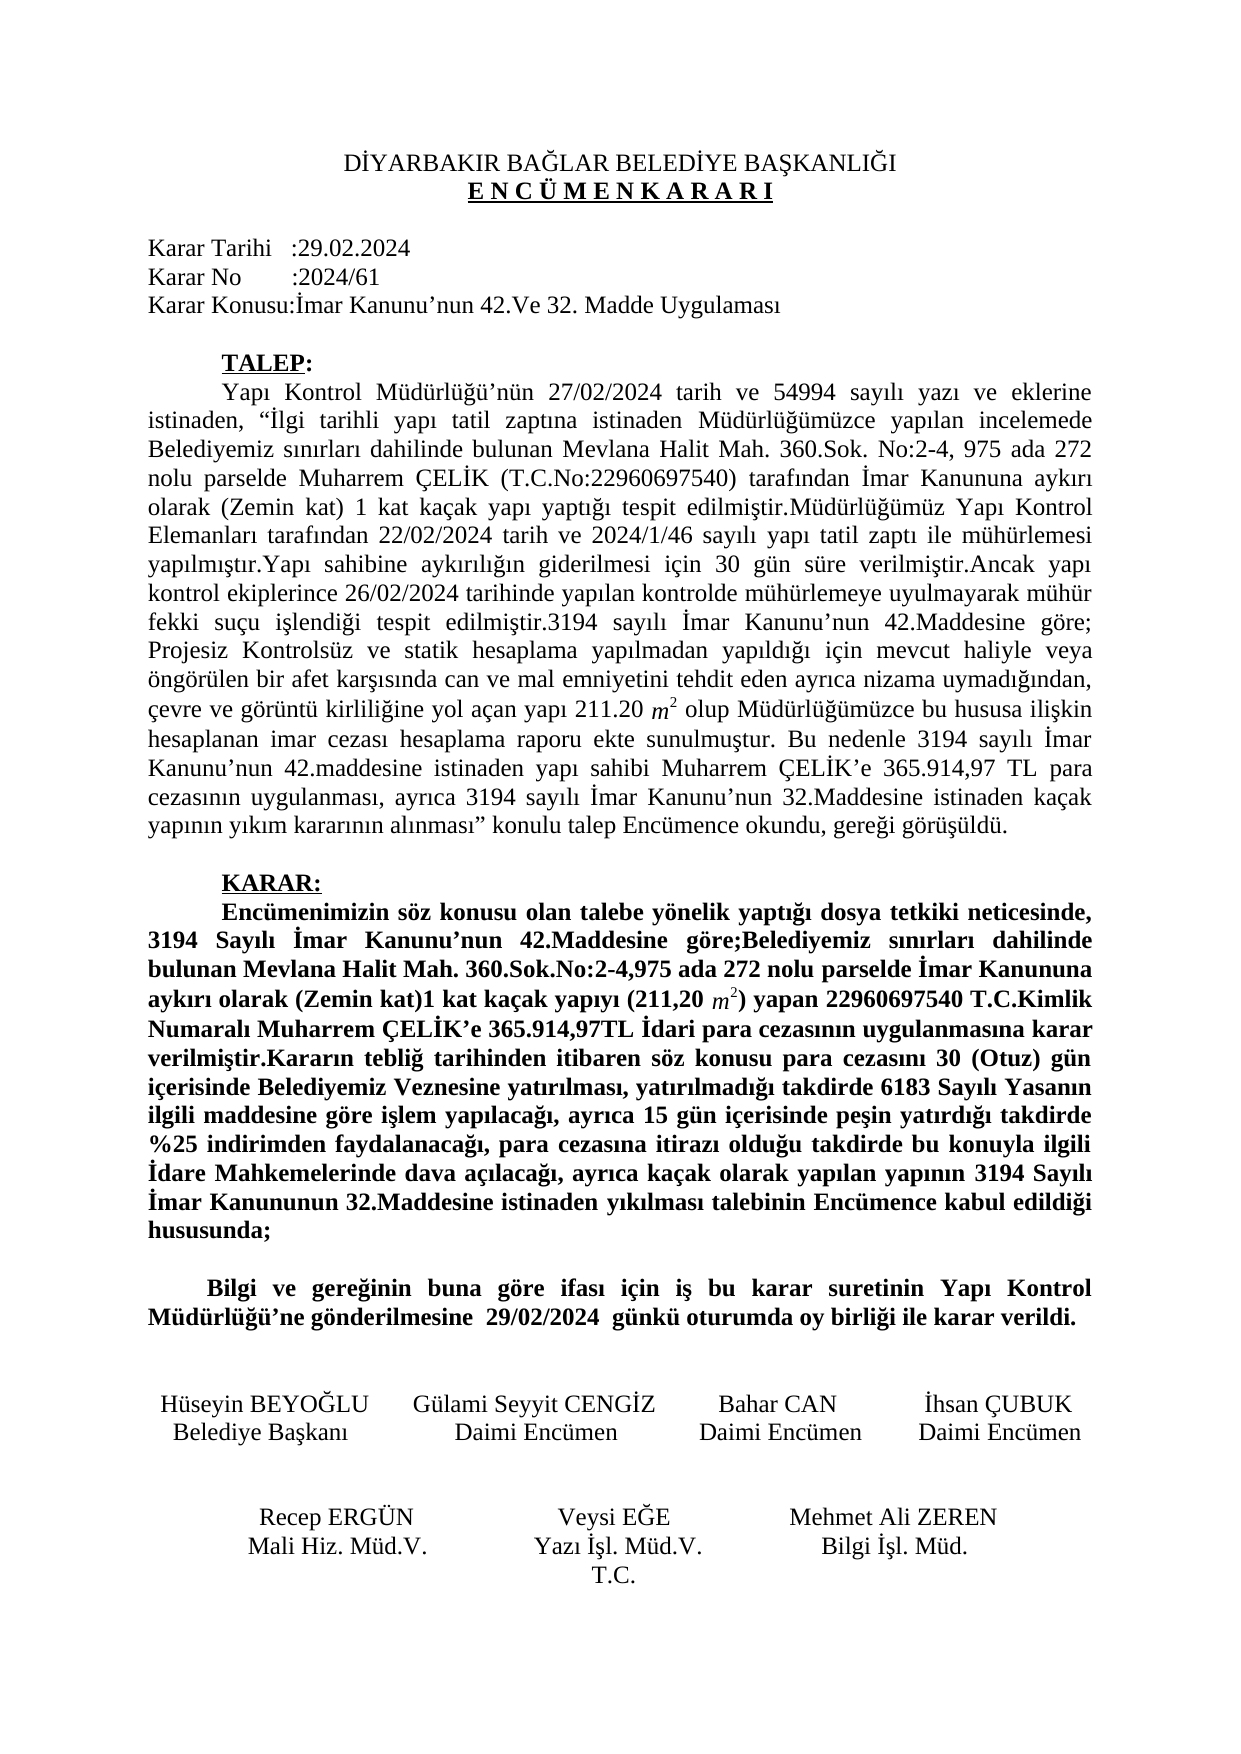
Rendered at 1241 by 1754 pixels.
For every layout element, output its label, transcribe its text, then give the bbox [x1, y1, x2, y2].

text Encümenimizin söz konusu olan talebe yönelik yaptığı dosya tetkiki neticesinde, 3194 Sayılı İmar Kanunu’nun 42.Maddesine göre;Belediyemiz sınırları dahilinde bulunan Mevlana Halit Mah. 360.Sok.No:2-4,975 ada 272 nolu parselde İmar Kanununa aykırı olarak (Zemin kat)1 kat kaçak yapıyı (211,20 ) yapan 22960697540 T.C.Kimlik Numaralı Muharrem ÇELİK’e 365.914,97TL İdari para cezasının uygulanmasına karar verilmiştir.Kararın tebliğ tarihinden itibaren söz konusu para cezasını 30 (Otuz) gün içerisinde Belediyemiz Veznesine yatırılması, yatırılmadığı takdirde 6183 Sayılı Yasanın ilgili maddesine göre işlem yapılacağı, ayrıca 15 gün içerisinde peşin yatırdığı takdirde %25 indirimden faydalanacağı, para cezasına itirazı olduğu takdirde bu konuyla ilgili İdare Mahkemelerinde dava açılacağı, ayrıca kaçak olarak yapılan yapının 3194 Sayılı İmar Kanununun 32.Maddesine istinaden yıkılması talebinin Encümence kabul edildiği hususunda; [148, 897, 1093, 1244]
text DİYARBAKIR BAĞLAR BELEDİYE BAŞKANLIĞI [148, 148, 1093, 176]
text Recep ERGÜN Veysi EĞE Mehmet Ali ZEREN Mali Hiz. Müd.V. Yazı İşl. Müd.V. Bilgi İşl. Müd. [148, 1502, 1093, 1560]
text Karar Konusu:İmar Kanunu’nun 42.Ve 32. Madde Uygulaması [148, 291, 1093, 319]
text KARAR: [148, 868, 1093, 897]
text Bilgi ve gereğinin buna göre ifası için iş bu karar suretinin Yapı Kontrol Müdürlüğü’ne gönderilmesine 29/02/2024 günkü oturumda oy birliği ile karar verildi. [148, 1273, 1093, 1331]
text Hüseyin BEYOĞLU Gülami Seyyit CENGİZ Bahar CAN İhsan ÇUBUK [148, 1389, 1093, 1417]
text TALEP: [148, 348, 1090, 377]
text Yapı Kontrol Müdürlüğü’nün 27/02/2024 tarih ve 54994 sayılı yazı ve eklerine istinaden, “İlgi tarihli yapı tatil zaptına istinaden Müdürlüğümüzce yapılan incelemede Belediyemiz sınırları dahilinde bulunan Mevlana Halit Mah. 360.Sok. No:2-4, 975 ada 272 nolu parselde Muharrem ÇELİK (T.C.No:22960697540) tarafından İmar Kanununa aykırı olarak (Zemin kat) 1 kat kaçak yapı yaptığı tespit edilmiştir.Müdürlüğümüz Yapı Kontrol Elemanları tarafından 22/02/2024 tarih ve 2024/1/46 sayılı yapı tatil zaptı ile mühürlemesi yapılmıştır.Yapı sahibine aykırılığın giderilmesi için 30 gün süre verilmiştir.Ancak yapı kontrol ekiplerince 26/02/2024 tarihinde yapılan kontrolde mühürlemeye uyulmayarak mühür fekki suçu işlendiği tespit edilmiştir.3194 sayılı İmar Kanunu’nun 42.Maddesine göre; Projesiz Kontrolsüz ve statik hesaplama yapılmadan yapıldığı için mevcut haliyle veya öngörülen bir afet karşısında can ve mal emniyetini tehdit eden ayrıca nizama uymadığından, çevre ve görüntü kirliliğine yol açan yapı 211.20 olup Müdürlüğümüzce bu hususa ilişkin hesaplanan imar cezası hesaplama raporu ekte sunulmuştur. Bu nedenle 3194 sayılı İmar Kanunu’nun 42.maddesine istinaden yapı sahibi Muharrem ÇELİK’e 365.914,97 TL para cezasının uygulanması, ayrıca 3194 sayılı İmar Kanunu’nun 32.Maddesine istinaden kaçak yapının yıkım kararının alınması” konulu talep Encümence okundu, gereği görüşüldü. [148, 377, 1093, 839]
text E N C Ü M E N K A R A R I [148, 176, 1093, 205]
text Karar Tarihi :29.02.2024 [148, 233, 1093, 262]
text T.C. [443, 1560, 1093, 1588]
text Belediye Başkanı Daimi Encümen Daimi Encümen Daimi Encümen [148, 1417, 1093, 1446]
text Karar No :2024/61 [148, 262, 1093, 291]
